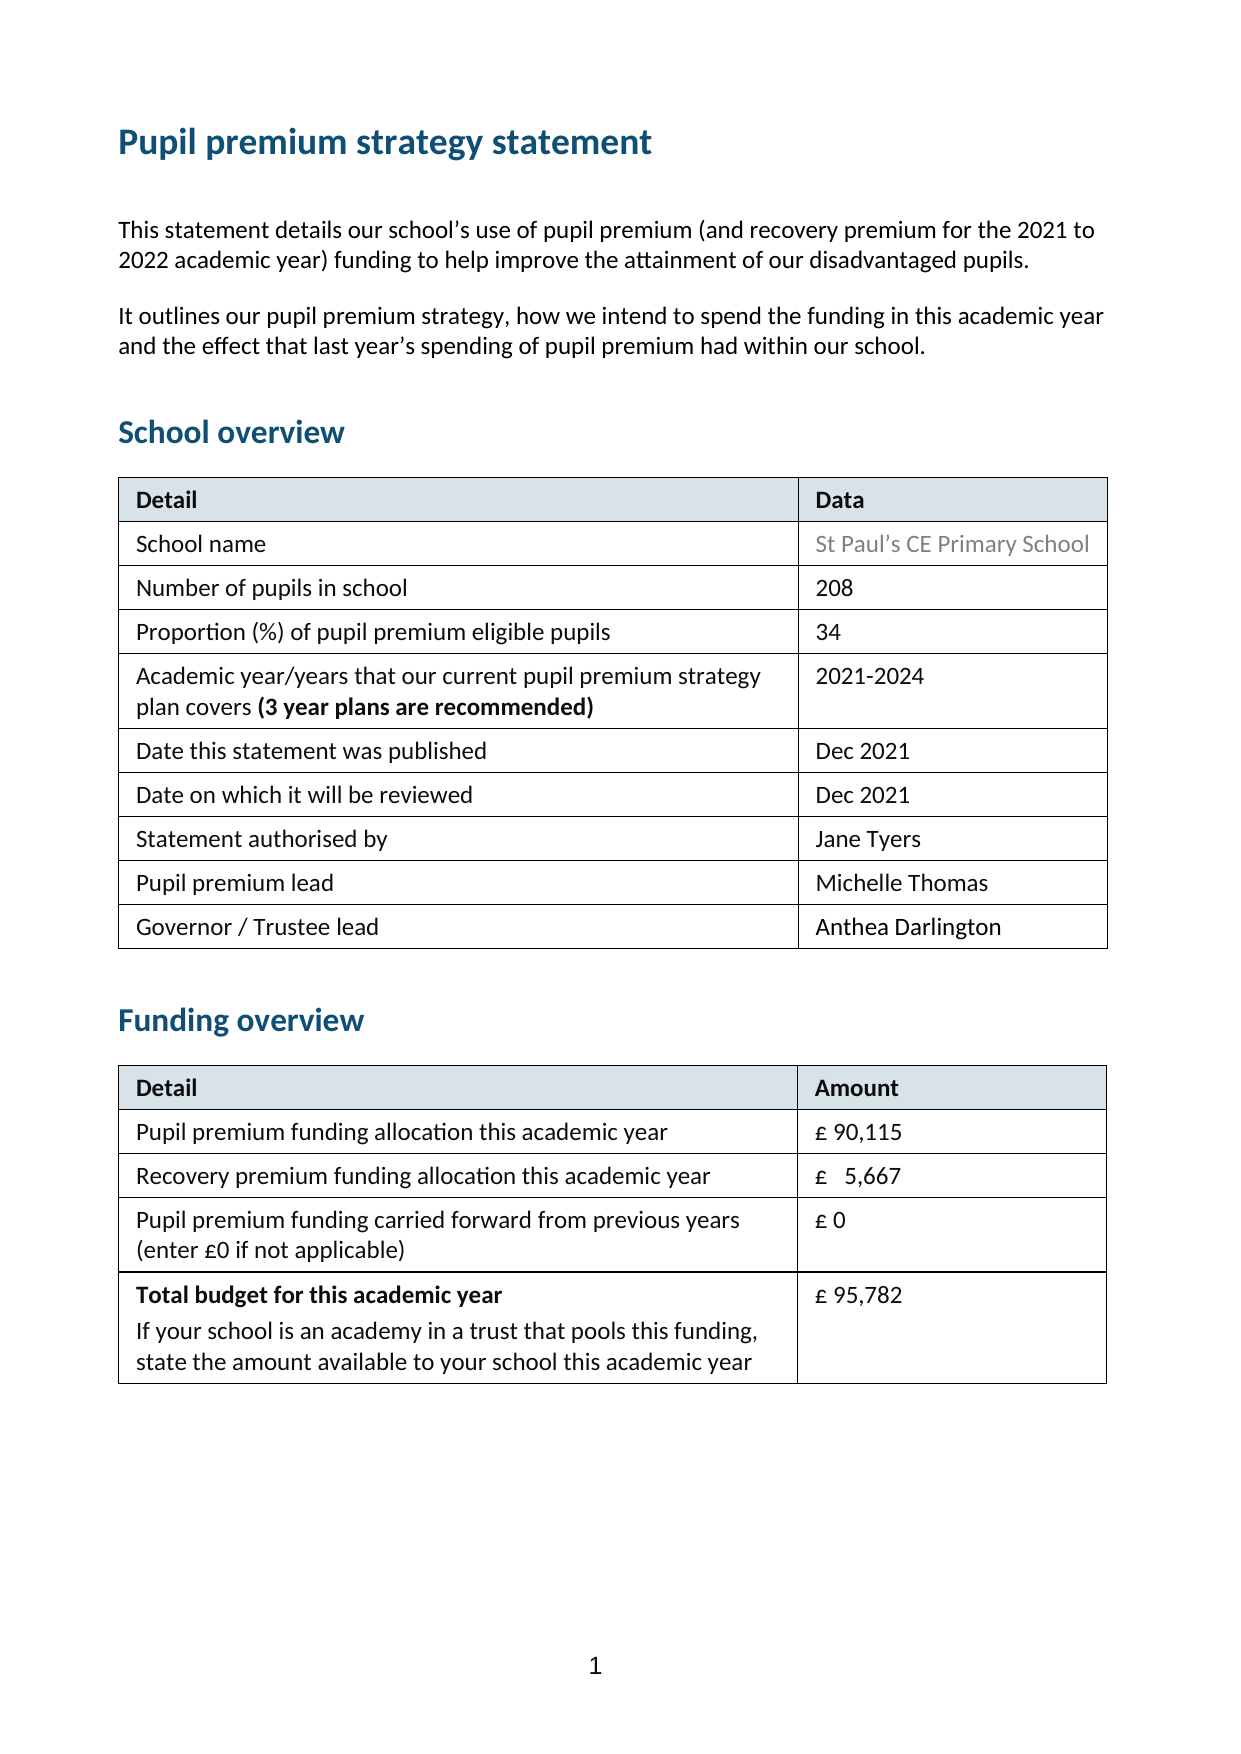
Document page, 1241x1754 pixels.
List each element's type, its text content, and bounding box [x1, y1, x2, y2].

table_cell Date this statement was published [119, 729, 798, 772]
table_cell 2021-2024 [799, 654, 1107, 728]
table_cell £ 95,782 [798, 1273, 1106, 1383]
table_cell Date on which it will be reviewed [119, 773, 798, 816]
table_cell School name [119, 522, 798, 565]
text Funding overview [118, 999, 1107, 1040]
subtitle It outlines our pupil premium strategy, how we intend to spend the funding in this academic year and the effect that last year’s spending of pupil premium had within our school. [118, 300, 1107, 361]
subtitle Pupil premium strategy statement [118, 118, 1107, 164]
table_cell Michelle Thomas [799, 861, 1107, 904]
table_cell £ 90,115 [798, 1110, 1106, 1153]
table_cell St Paul’s CE Primary School [799, 522, 1107, 565]
table_cell 34 [799, 610, 1107, 653]
table_header Detail [119, 1066, 797, 1109]
table_cell £ 5,667 [798, 1154, 1106, 1197]
table_header Data [799, 478, 1107, 521]
table_cell Governor / Trustee lead [119, 905, 798, 948]
table_cell Pupil premium funding allocation this academic year [119, 1110, 797, 1153]
table_cell £ 0 [798, 1198, 1106, 1271]
table_cell Total budget for this academic year If your school is an academy in a trust that pools this funding, state the amount available to your school this academic year [119, 1273, 797, 1383]
table_cell Pupil premium funding carried forward from previous years (enter £0 if not applicable) [119, 1198, 797, 1271]
subtitle School overview [118, 411, 1107, 452]
table_header Amount [798, 1066, 1106, 1109]
table_header Detail [119, 478, 798, 521]
table_cell Pupil premium lead [119, 861, 798, 904]
table_cell Dec 2021 [799, 729, 1107, 772]
table_cell 208 [799, 566, 1107, 609]
table_cell Number of pupils in school [119, 566, 798, 609]
table_cell Academic year/years that our current pupil premium strategy plan covers (3 year plans are recommended) [119, 654, 798, 728]
table_cell Recovery premium funding allocation this academic year [119, 1154, 797, 1197]
table_cell Statement authorised by [119, 817, 798, 860]
subtitle This statement details our school’s use of pupil premium (and recovery premium for the 2021 to 2022 academic year) funding to help improve the attainment of our disadvantaged pupils. [118, 214, 1107, 275]
table_cell Jane Tyers [799, 817, 1107, 860]
table_cell Dec 2021 [799, 773, 1107, 816]
table_cell Proportion (%) of pupil premium eligible pupils [119, 610, 798, 653]
table_cell Anthea Darlington [799, 905, 1107, 948]
